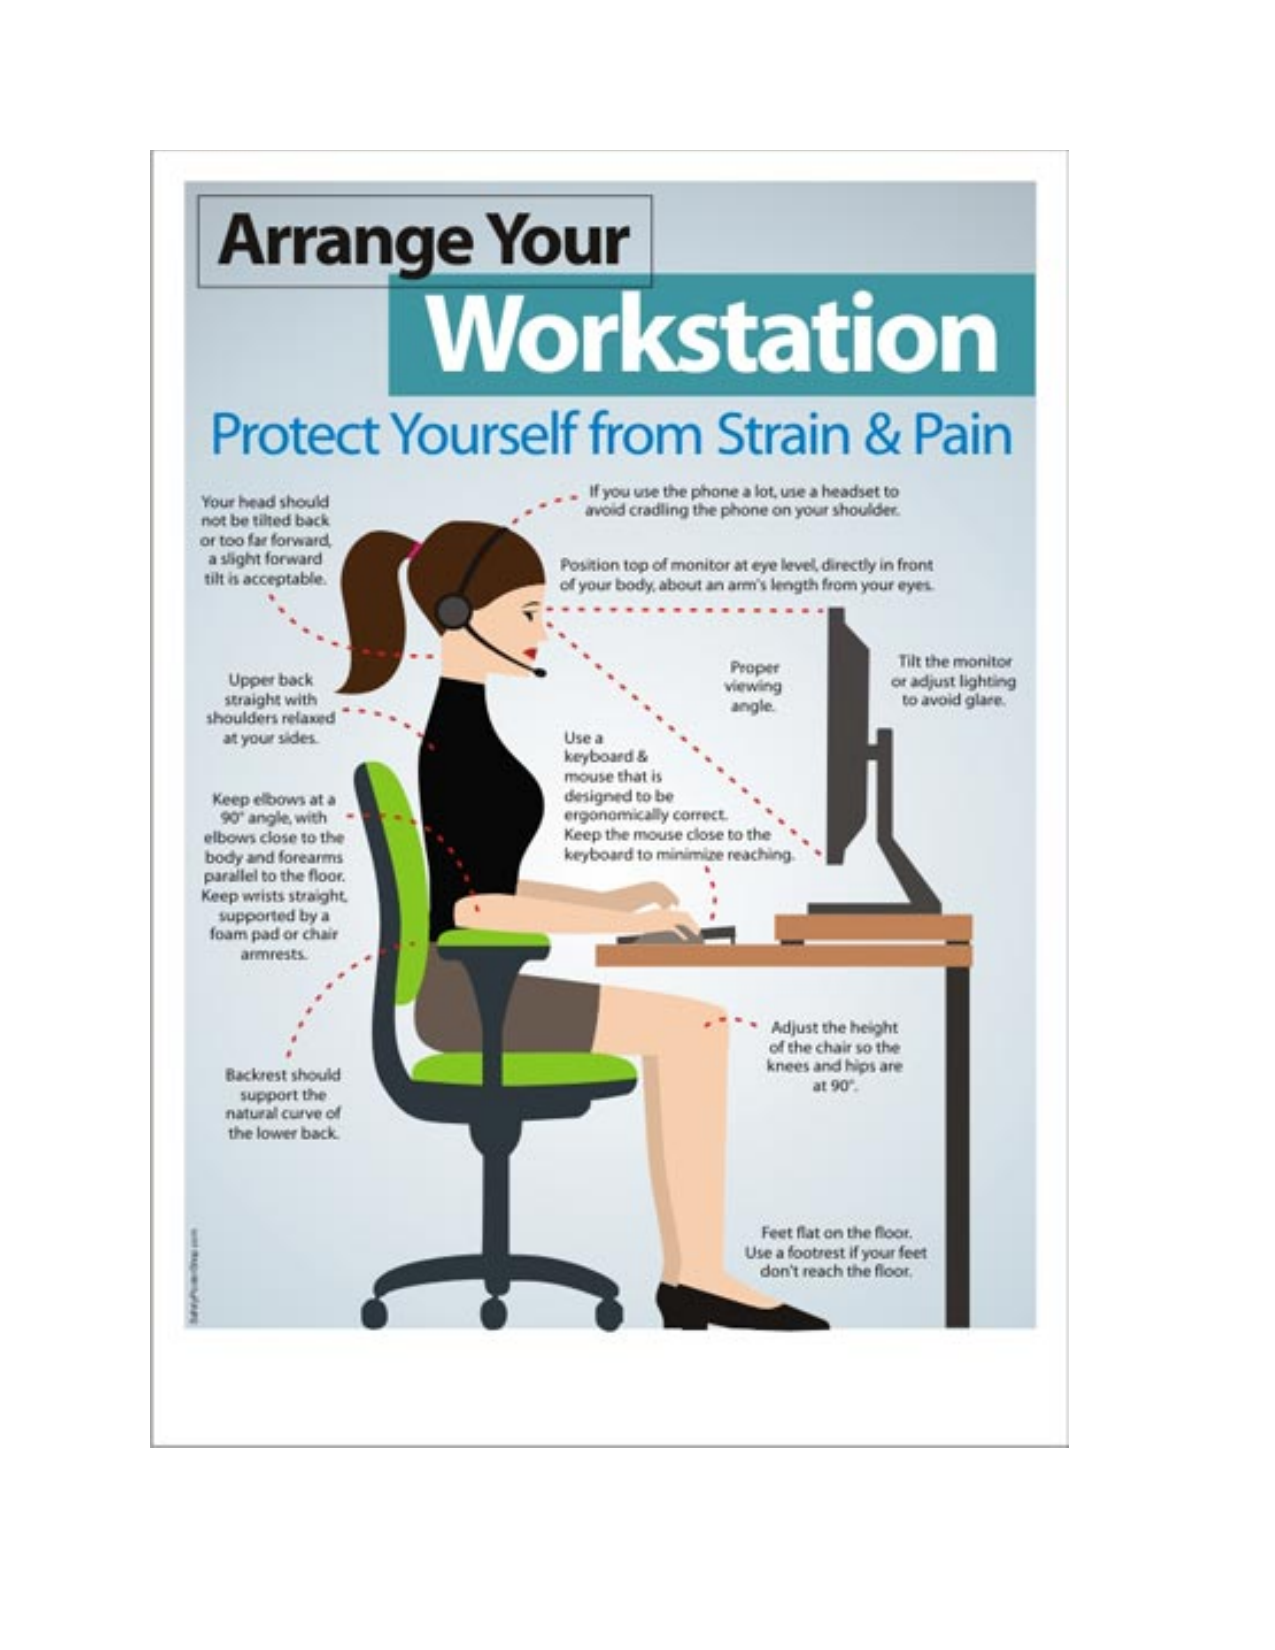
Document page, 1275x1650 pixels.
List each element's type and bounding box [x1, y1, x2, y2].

picture [150, 150, 1069, 1448]
